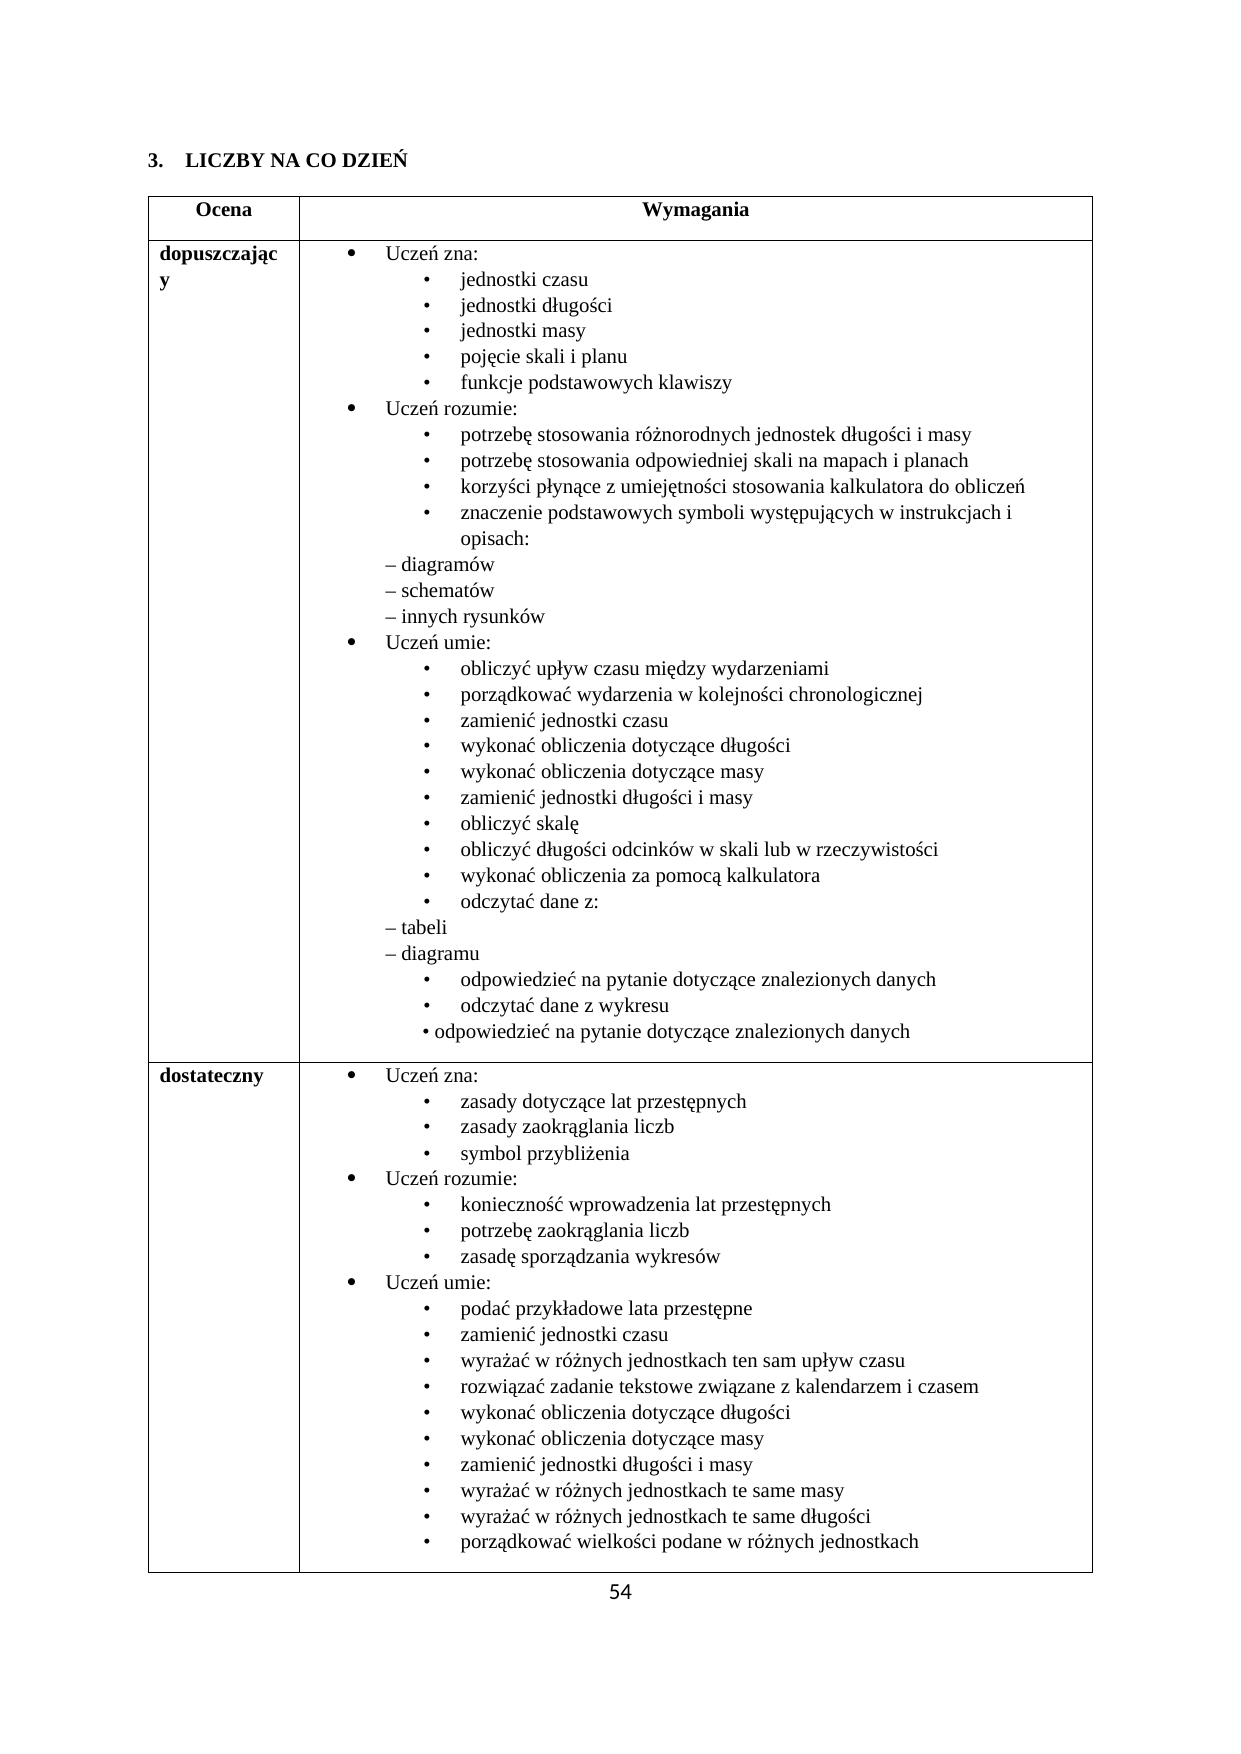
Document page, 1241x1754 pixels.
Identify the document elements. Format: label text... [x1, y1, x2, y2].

table_cell dostateczny [149, 1063, 299, 1572]
table_header Ocena [149, 197, 299, 239]
table_header Wymagania [300, 197, 1092, 239]
table_cell Uczeń zna: jednostki czasu jednostki długości jednostki masy pojęcie skali i planu funkcje podstawowych klawiszy Uczeń rozumie: potrzebę stosowania różnorodnych jednostek długości i masy potrzebę stosowania odpowiedniej skali na mapach i planach korzyści płynące z umiejętności stosowania kalkulatora do obliczeń znaczenie podstawowych symboli występujących w instrukcjach i opisach: – diagramów – schematów – innych rysunków Uczeń umie: obliczyć upływ czasu między wydarzeniami porządkować wydarzenia w kolejności chronologicznej zamienić jednostki czasu wykonać obliczenia dotyczące długości wykonać obliczenia dotyczące masy zamienić jednostki długości i masy obliczyć skalę obliczyć długości odcinków w skali lub w rzeczywistości wykonać obliczenia za pomocą kalkulatora odczytać dane z: – tabeli – diagramu odpowiedzieć na pytanie dotyczące znalezionych danych odczytać dane z wykresu • odpowiedzieć na pytanie dotyczące znalezionych danych [300, 241, 1092, 1062]
list LICZBY NA CO DZIEŃ [148, 148, 1093, 172]
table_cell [300, 1063, 1092, 1572]
table_cell dopuszczający [149, 241, 299, 1062]
